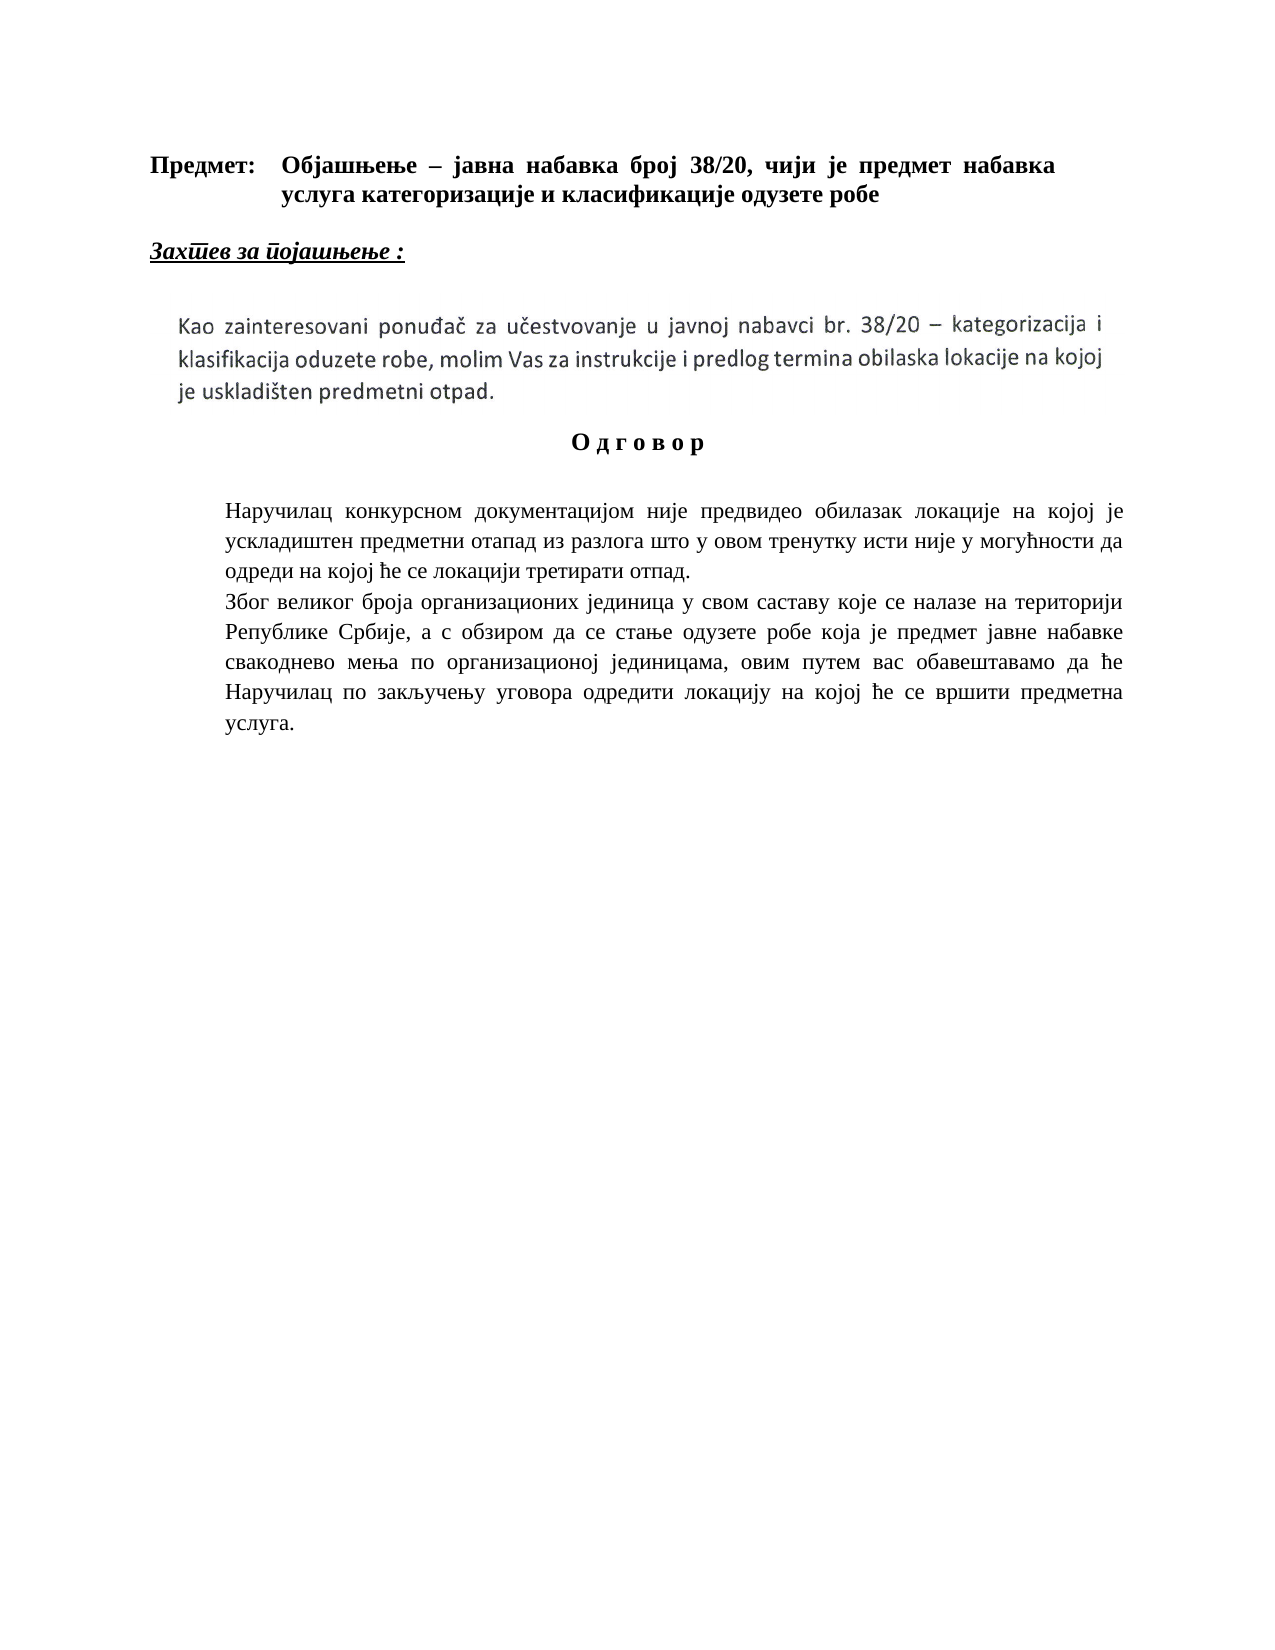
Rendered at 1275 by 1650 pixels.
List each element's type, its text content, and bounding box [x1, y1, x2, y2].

text Захтев за појашњење : [150, 236, 1056, 265]
text Наручилац конкурсном документацијом није предвидео обилазак локације на којој је ускладиштен предметни отапад из разлога што у овом тренутку исти није у могућности да одреди на којој ће се локацији третирати отпад. [225, 497, 1125, 584]
text Предмет: Објашњење – јавна набавка број 38/20, чији је предмет набавка услуга категоризације и класификације одузете робе [150, 150, 1056, 207]
text Због великог броја организационих јединица у свом саставу које се налазе на територији Републике Србије, а с обзиром да се стање одузете робе која је предмет јавне набавке свакоднево мења по организационој јединицама, овим путем вас обавештавамо да ће Наручилац по закључењу уговора одредити локацију на којој ће се вршити предметна услуга. [225, 588, 1125, 735]
text О д г о в о р [150, 427, 1125, 456]
